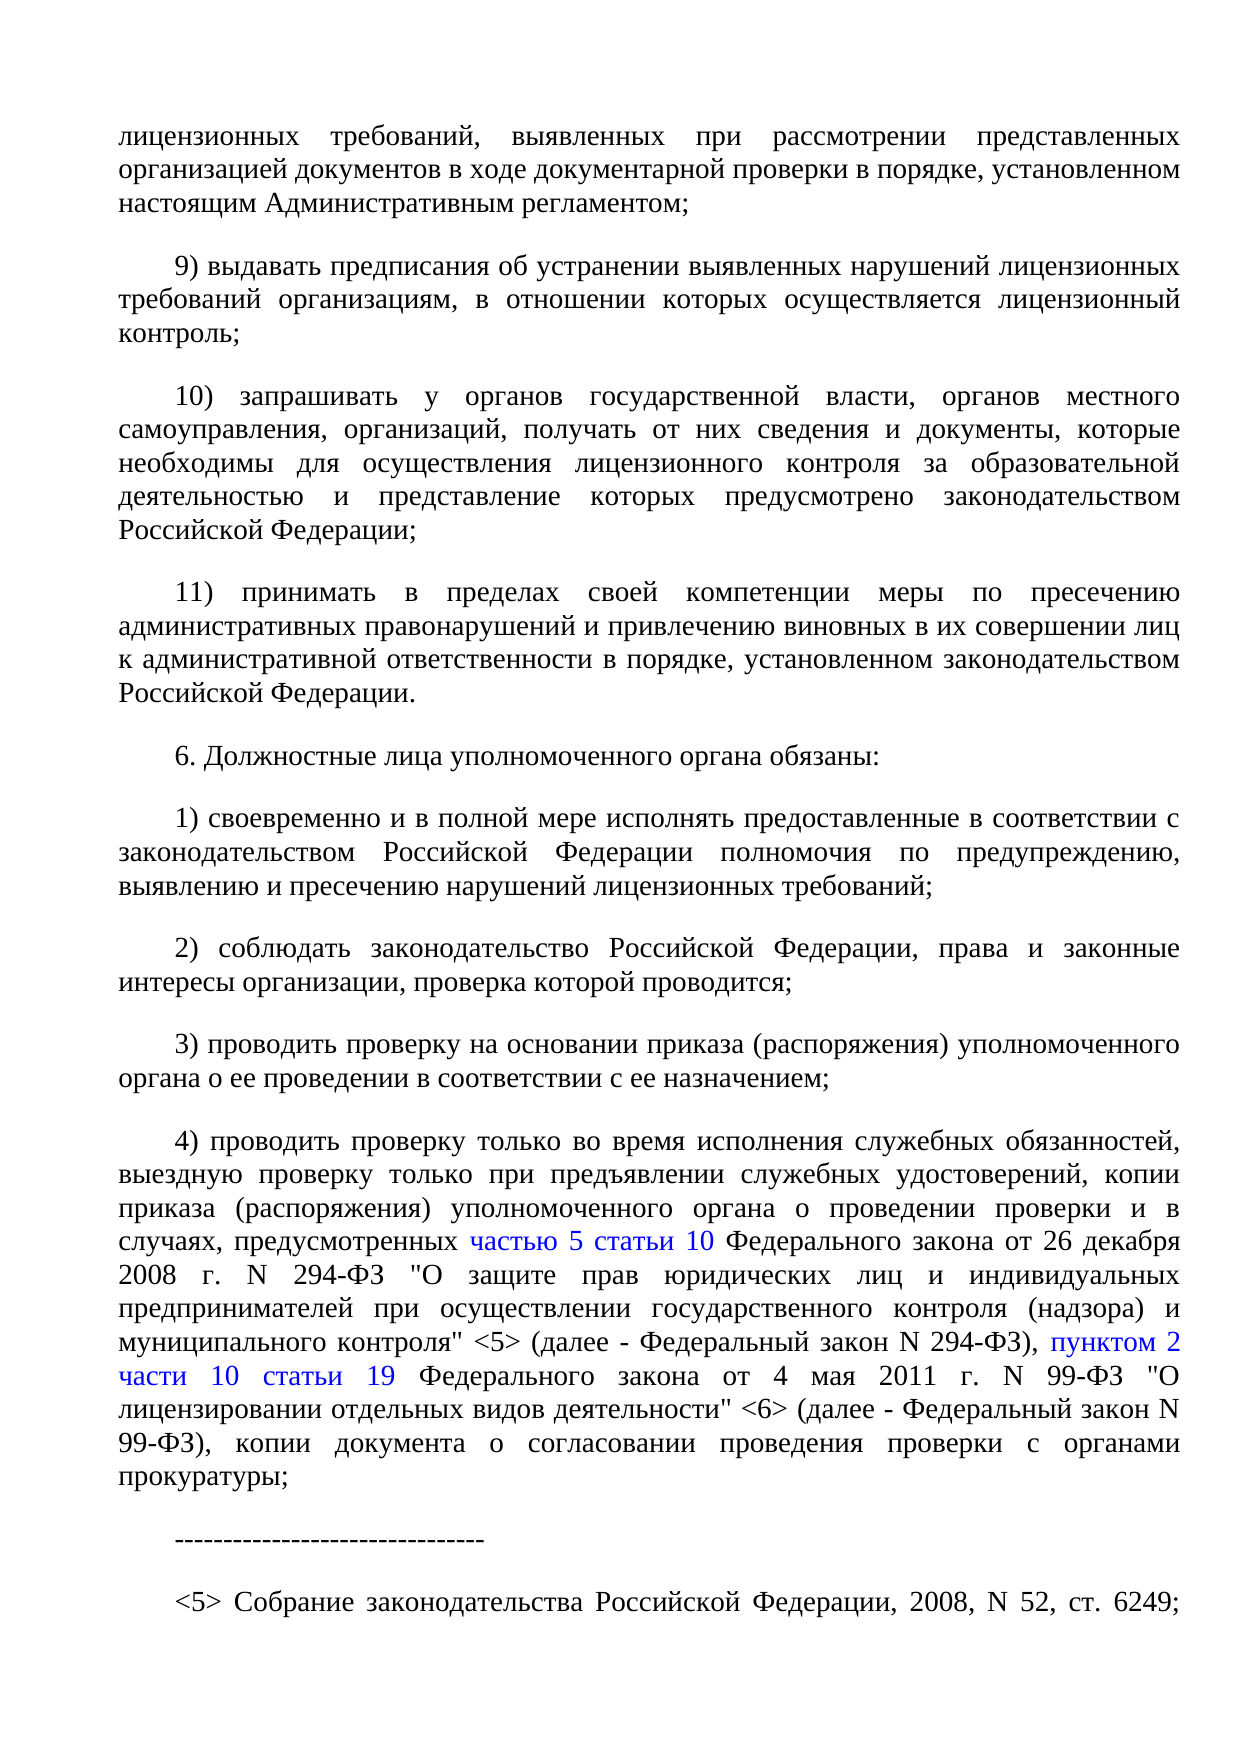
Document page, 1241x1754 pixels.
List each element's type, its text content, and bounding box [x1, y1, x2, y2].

text 3) проводить проверку на основании приказа (распоряжения) уполномоченного органа о ее проведении в соответствии с ее назначением; [118, 1027, 1181, 1094]
text 9) выдавать предписания об устранении выявленных нарушений лицензионных требований организациям, в отношении которых осуществляется лицензионный контроль; [118, 248, 1181, 348]
text 1) своевременно и в полной мере исполнять предоставленные в соответствии с законодательством Российской Федерации полномочия по предупреждению, выявлению и пресечению нарушений лицензионных требований; [118, 801, 1181, 901]
text -------------------------------- [118, 1521, 1181, 1554]
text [118, 1584, 1181, 1617]
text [118, 118, 1181, 219]
text 10) запрашивать у органов государственной власти, органов местного самоуправления, организаций, получать от них сведения и документы, которые необходимы для осуществления лицензионного контроля за образовательной деятельностью и представление которых предусмотрено законодательством Российской Федерации; [118, 378, 1181, 545]
text 6. Должностные лица уполномоченного органа обязаны: [118, 738, 1181, 771]
text 2) соблюдать законодательство Российской Федерации, права и законные интересы организации, проверка которой проводится; [118, 930, 1181, 997]
text 11) принимать в пределах своей компетенции меры по пресечению административных правонарушений и привлечению виновных в их совершении лиц к административной ответственности в порядке, установленном законодательством Российской Федерации. [118, 574, 1181, 709]
text 4) проводить проверку только во время исполнения служебных обязанностей, выездную проверку только при предъявлении служебных удостоверений, копии приказа (распоряжения) уполномоченного органа о проведении проверки и в случаях, предусмотренных частью 5 статьи 10 Федерального закона от 26 декабря 2008 г. N 294-ФЗ "О защите прав юридических лиц и индивидуальных предпринимателей при осуществлении государственного контроля (надзора) и муниципального контроля" <5> (далее - Федеральный закон N 294-ФЗ), пунктом 2 части 10 статьи 19 Федерального закона от 4 мая 2011 г. N 99-ФЗ "О лицензировании отдельных видов деятельности" <6> (далее - Федеральный закон N 99-ФЗ), копии документа о согласовании проведения проверки с органами прокуратуры; [118, 1123, 1181, 1492]
